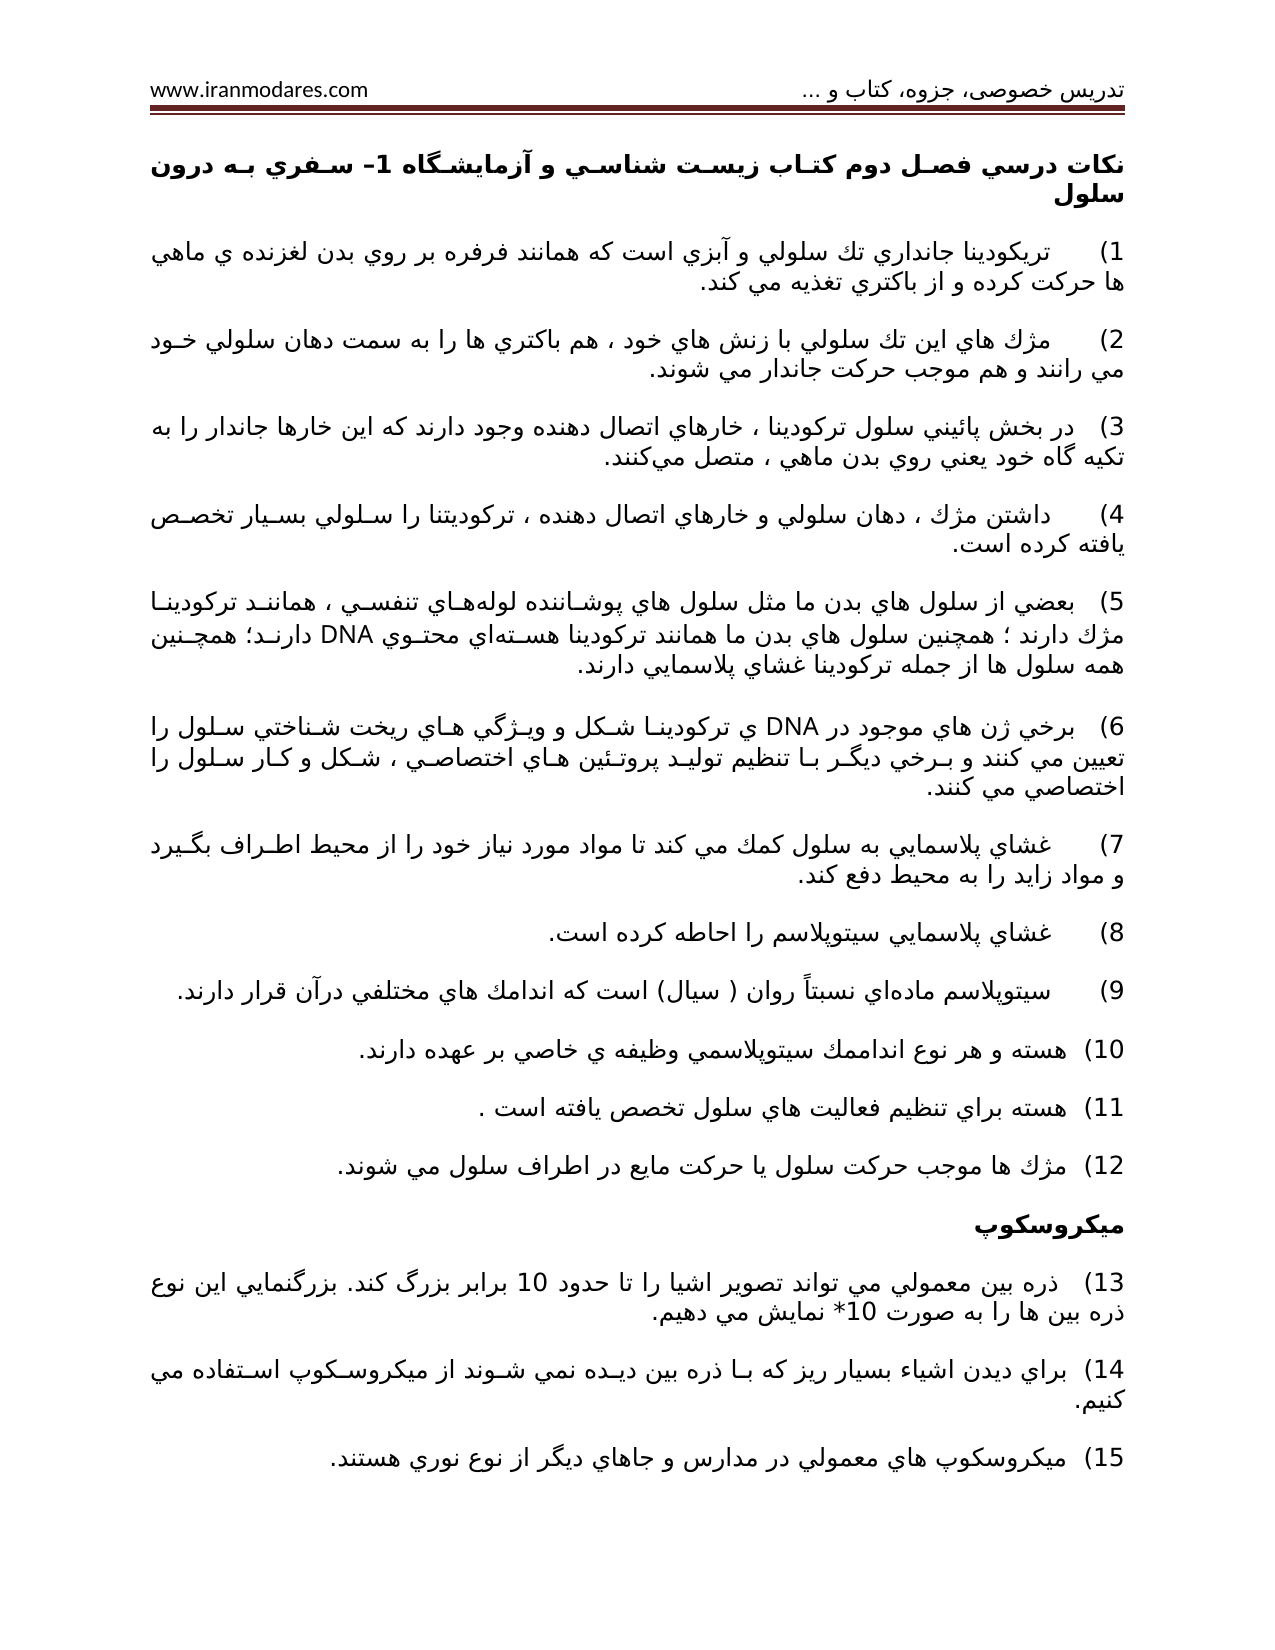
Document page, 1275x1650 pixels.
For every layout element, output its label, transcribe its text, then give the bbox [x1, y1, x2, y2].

text 2) مژك هاي اين تك سلولي با زنش هاي خود ، هم باكتري ها را به سمت دهان سلولي خود مي رانند و هم موجب حركت جاندار مي شوند. [150, 325, 1125, 383]
text 8) غشاي پلاسمايي سيتوپلاسم را احاطه كرده است. [150, 918, 1125, 947]
text 4) داشتن مژك ، دهان سلولي و خارهاي اتصال دهنده ، تركوديتنا را سلولي بسيار تخصص يافته كرده است. [150, 500, 1125, 558]
text 6) برخي ژن هاي موجود در DNA ي تركودينا شكل و ويژگي هاي ريخت شناختي سلول را تعيين مي كنند و برخي ديگر با تنظيم توليد پروتئين هاي اختصاصي ، شكل و كار سلول را اختصاصي مي كنند. [150, 709, 1125, 801]
text 10) هسته و هر نوع انداممك سيتوپلاسمي وظيفه ي خاصي بر عهده دارند. [150, 1035, 1125, 1064]
text 5) بعضي از سلول هاي بدن ما مثل سلول هاي پوشاننده لوله‌هاي تنفسي ، همانند تركودينا مژك دارند ؛ همچنين سلول هاي بدن ما همانند تركودينا هسته‌اي محتوي DNA دارند؛ همچنين همه سلول ها از جمله تركودينا غشاي پلاسمايي دارند. [150, 587, 1125, 680]
text 14) براي ديدن اشياء بسيار ريز كه با ذره بين ديده نمي شوند از ميكروسكوپ استفاده مي كنيم. [150, 1356, 1125, 1414]
text ميكروسكوپ [150, 1210, 1125, 1239]
text 13) ذره بين معمولي مي تواند تصوير اشيا را تا حدود 10 برابر بزرگ كند. بزرگنمايي اين نوع ذره بين ها را به صورت 10* نمايش مي دهيم. [150, 1268, 1125, 1326]
text نكات درسي فصل دوم كتاب زيست شناسي و آزمايشگاه 1– سفري به درون سلول [150, 150, 1125, 208]
text 11) هسته براي تنظيم فعاليت هاي سلول تخصص يافته است . [150, 1093, 1125, 1122]
text 7) غشاي پلاسمايي به سلول كمك مي كند تا مواد مورد نياز خود را از محيط اطراف بگيرد و مواد زايد را به محيط دفع كند. [150, 831, 1125, 889]
text 15) ميكروسكوپ هاي معمولي در مدارس و جاهاي ديگر از نوع نوري هستند. [150, 1443, 1125, 1472]
text 9) سيتوپلاسم ماده‌اي نسبتاً روان ( سيال) است كه اندامك هاي مختلفي درآن قرار دارند. [150, 976, 1125, 1006]
text 1) تريكودينا جانداري تك سلولي و آبزي است كه همانند فرفره بر روي بدن لغزنده ي ماهي ها حركت كرده و از باكتري تغذيه مي كند. [150, 237, 1125, 296]
text 3) در بخش پائيني سلول تركودينا ، خارهاي اتصال دهنده وجود دارند كه اين خارها جاندار را به تكيه گاه خود يعني روي بدن ماهي ، متصل مي‌كنند. [150, 412, 1125, 471]
text 12) مژك ها موجب حركت سلول يا حركت مايع در اطراف سلول مي شوند. [150, 1151, 1125, 1181]
